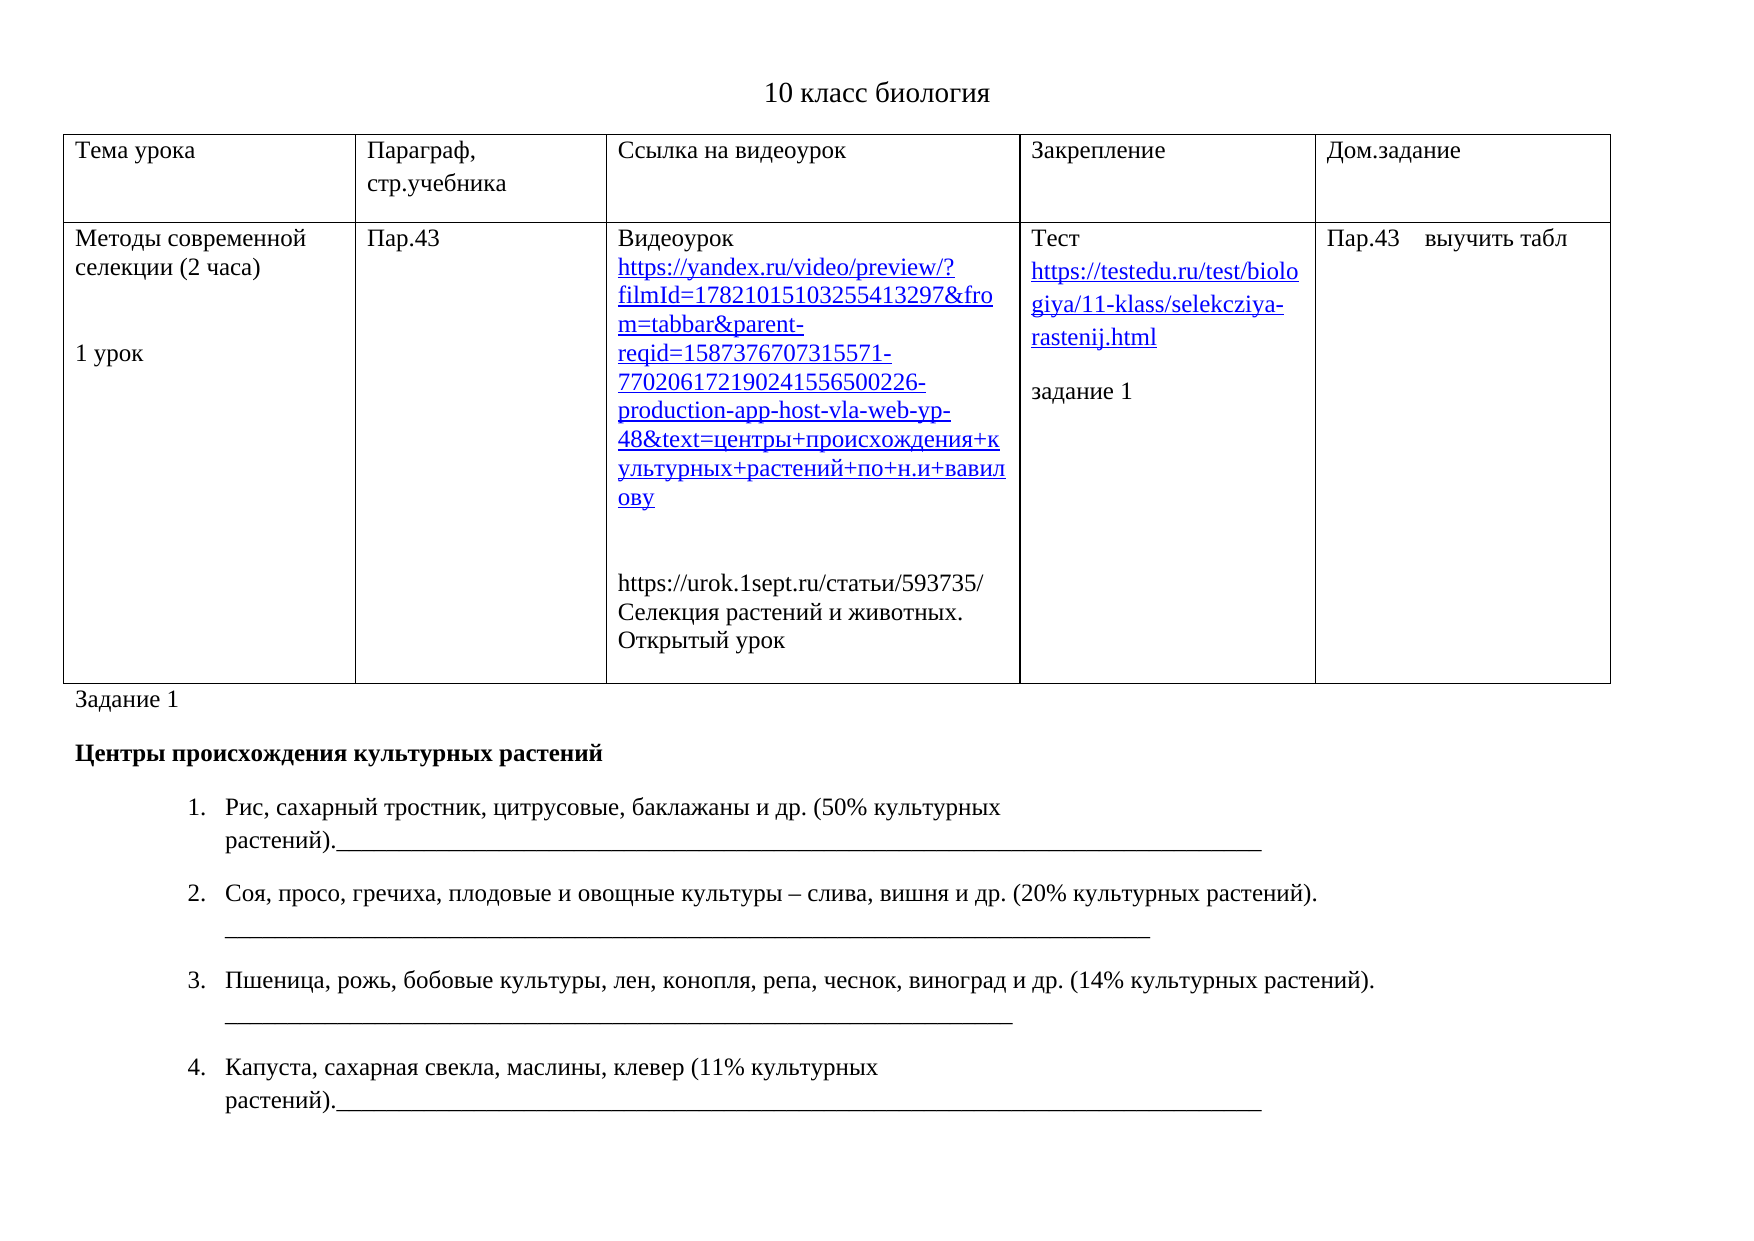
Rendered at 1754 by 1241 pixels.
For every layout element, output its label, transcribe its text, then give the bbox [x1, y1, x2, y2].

list Соя, просо, гречиха, плодовые и овощные культуры – слива, вишня и др. (20% культурных растений). __________________________________________________________________________ [187, 878, 1679, 940]
table_cell Пар.43 [356, 223, 606, 683]
text 10 класс биология [75, 75, 1679, 108]
table_header Тема урока [64, 135, 355, 222]
table_header Закрепление [1021, 135, 1315, 222]
table_header Ссылка на видеоурок [607, 135, 1019, 222]
list Капуста, сахарная свекла, маслины, клевер (11% культурных растений).__________________________________________________________________________ [187, 1052, 1679, 1114]
text Задание 1 [75, 684, 1679, 713]
table_cell Тест https://testedu.ru/test/biologiya/11-klass/selekcziya-rastenij.html задание 1 [1021, 223, 1315, 683]
list Рис, сахарный тростник, цитрусовые, баклажаны и др. (50% культурных растений).__________________________________________________________________________ [187, 792, 1679, 853]
table_cell Методы современной селекции (2 часа) 1 урок [64, 223, 355, 683]
table_cell Пар.43 выучить табл [1316, 223, 1610, 683]
table_header Дом.задание [1316, 135, 1610, 222]
list Пшеница, рожь, бобовые культуры, лен, конопля, репа, чеснок, виноград и др. (14% культурных растений). _______________________________________________________________ [187, 965, 1679, 1027]
table_header Параграф, стр.учебника [356, 135, 606, 222]
text Центры происхождения культурных растений [75, 738, 1679, 767]
table_cell Видеоурок https://yandex.ru/video/preview/?filmId=17821015103255413297&from=tabbar&parent-reqid=1587376707315571-770206172190241556500226-production-app-host-vla-web-yp-48&text=центры+происхождения+культурных+растений+по+н.и+вавилову https://urok.1sept.ru/статьи/593735/ Селекция растений и животных. Открытый урок [607, 223, 1019, 683]
